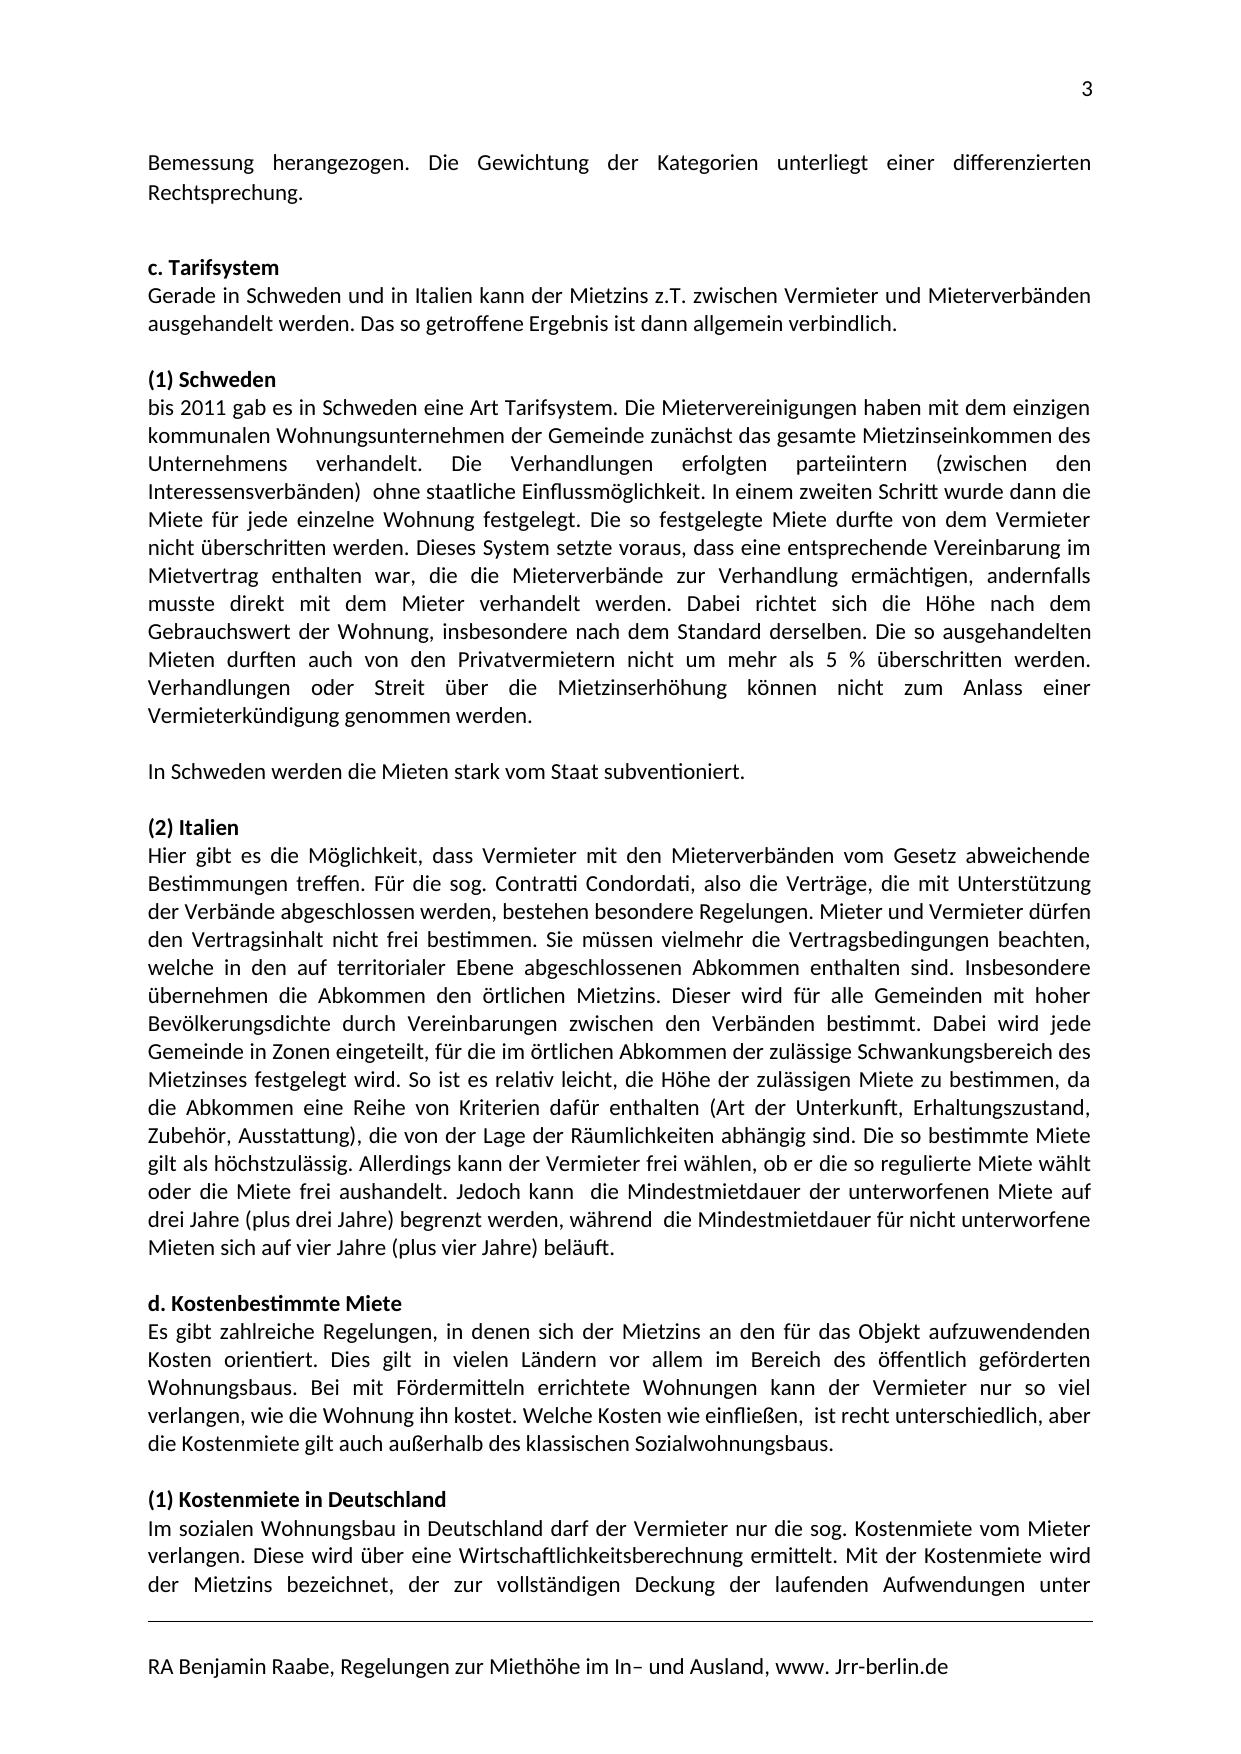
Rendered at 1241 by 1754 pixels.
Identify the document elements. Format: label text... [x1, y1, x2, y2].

text (1) Schweden [148, 365, 1093, 393]
text d. Kostenbestimmte Miete [148, 1289, 1093, 1317]
text Gerade in Schweden und in Italien kann der Mietzins z.T. zwischen Vermieter und Mieterverbänden ausgehandelt werden. Das so getroffene Ergebnis ist dann allgemein verbindlich. [148, 281, 1093, 337]
text Hier gibt es die Möglichkeit, dass Vermieter mit den Mieterverbänden vom Gesetz abweichende Bestimmungen treffen. Für die sog. Contratti Condordati, also die Verträge, die mit Unterstützung der Verbände abgeschlossen werden, bestehen besondere Regelungen. Mieter und Vermieter dürfen den Vertragsinhalt nicht frei bestimmen. Sie müssen vielmehr die Vertragsbedingungen beachten, welche in den auf territorialer Ebene abgeschlossenen Abkommen enthalten sind. Insbesondere übernehmen die Abkommen den örtlichen Mietzins. Dieser wird für alle Gemeinden mit hoher Bevölkerungsdichte durch Vereinbarungen zwischen den Verbänden bestimmt. Dabei wird jede Gemeinde in Zonen eingeteilt, für die im örtlichen Abkommen der zulässige Schwankungsbereich des Mietzinses festgelegt wird. So ist es relativ leicht, die Höhe der zulässigen Miete zu bestimmen, da die Abkommen eine Reihe von Kriterien dafür enthalten (Art der Unterkunft, Erhaltungszustand, Zubehör, Ausstattung), die von der Lage der Räumlichkeiten abhängig sind. Die so bestimmte Miete gilt als höchstzulässig. Allerdings kann der Vermieter frei wählen, ob er die so regulierte Miete wählt oder die Miete frei aushandelt. Jedoch kann die Mindestmietdauer der unterworfenen Miete auf drei Jahre (plus drei Jahre) begrenzt werden, während die Mindestmietdauer für nicht unterworfene Mieten sich auf vier Jahre (plus vier Jahre) beläuft. [148, 841, 1093, 1261]
text (2) Italien [148, 813, 1093, 841]
text In Schweden werden die Mieten stark vom Staat subventioniert. [148, 757, 1093, 785]
text (1) Kostenmiete in Deutschland [148, 1486, 1093, 1514]
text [148, 148, 1093, 206]
text bis 2011 gab es in Schweden eine Art Tarifsystem. Die Mietervereinigungen haben mit dem einzigen kommunalen Wohnungsunternehmen der Gemeinde zunächst das gesamte Mietzinseinkommen des Unternehmens verhandelt. Die Verhandlungen erfolgten parteiintern (zwischen den Interessensverbänden) ohne staatliche Einflussmöglichkeit. In einem zweiten Schritt wurde dann die Miete für jede einzelne Wohnung festgelegt. Die so festgelegte Miete durfte von dem Vermieter nicht überschritten werden. Dieses System setzte voraus, dass eine entsprechende Vereinbarung im Mietvertrag enthalten war, die die Mieterverbände zur Verhandlung ermächtigen, andernfalls musste direkt mit dem Mieter verhandelt werden. Dabei richtet sich die Höhe nach dem Gebrauchswert der Wohnung, insbesondere nach dem Standard derselben. Die so ausgehandelten Mieten durften auch von den Privatvermietern nicht um mehr als 5 % überschritten werden. Verhandlungen oder Streit über die Mietzinserhöhung können nicht zum Anlass einer Vermieterkündigung genommen werden. [148, 393, 1093, 729]
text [148, 1514, 1093, 1598]
text Es gibt zahlreiche Regelungen, in denen sich der Mietzins an den für das Objekt aufzuwendenden Kosten orientiert. Dies gilt in vielen Ländern vor allem im Bereich des öffentlich geförderten Wohnungsbaus. Bei mit Fördermitteln errichtete Wohnungen kann der Vermieter nur so viel verlangen, wie die Wohnung ihn kostet. Welche Kosten wie einfließen, ist recht unterschiedlich, aber die Kostenmiete gilt auch außerhalb des klassischen Sozialwohnungsbaus. [148, 1317, 1093, 1458]
text c. Tarifsystem [148, 253, 1093, 281]
